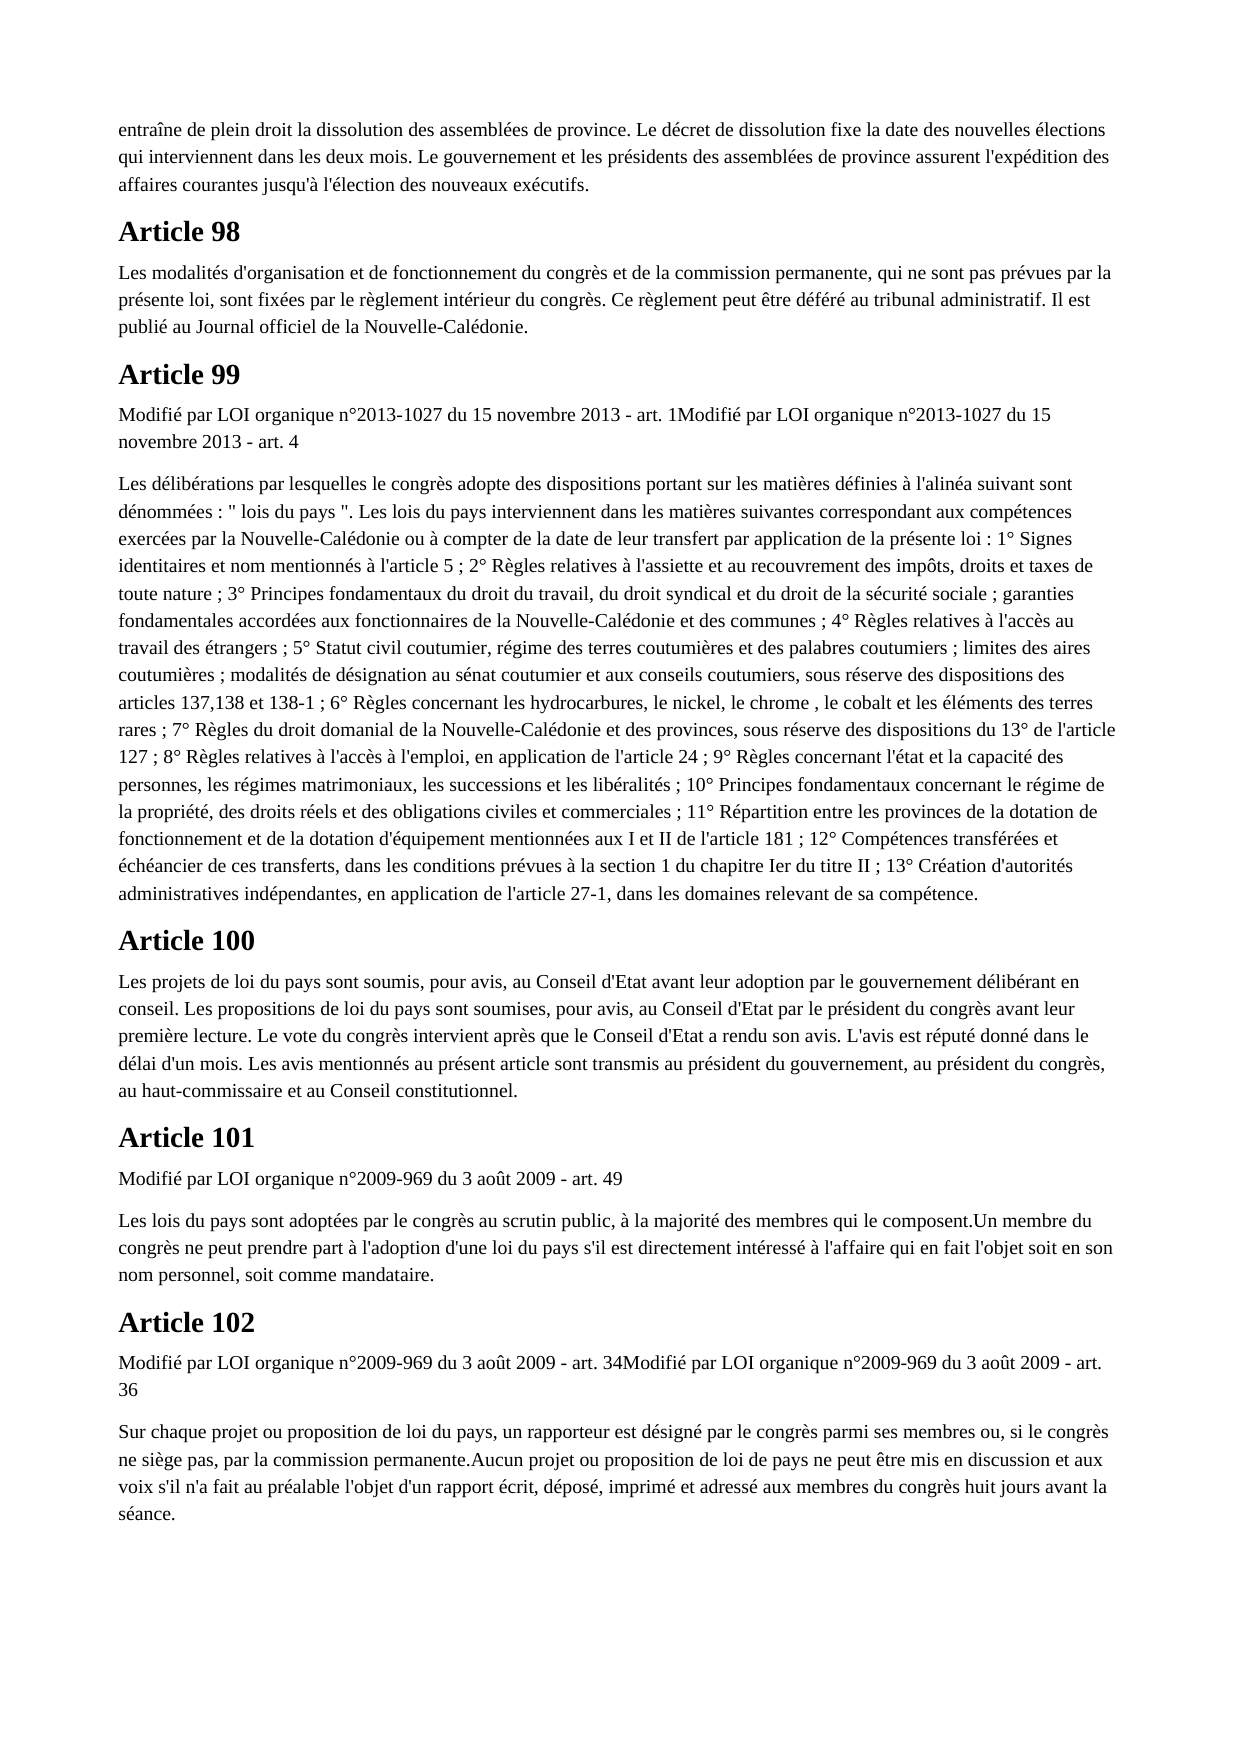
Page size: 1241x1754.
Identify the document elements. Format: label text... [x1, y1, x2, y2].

text Les lois du pays sont adoptées par le congrès au scrutin public, à la majorité des membres qui le composent.Un membre du congrès ne peut prendre part à l'adoption d'une loi du pays s'il est directement intéressé à l'affaire qui en fait l'objet soit en son nom personnel, soit comme mandataire. [118, 1208, 1122, 1286]
subtitle Article 98 [118, 214, 1122, 248]
text Modifié par LOI organique n°2013-1027 du 15 novembre 2013 - art. 1Modifié par LOI organique n°2013-1027 du 15 novembre 2013 - art. 4 [118, 403, 1122, 453]
text Modifié par LOI organique n°2009-969 du 3 août 2009 - art. 49 [118, 1167, 1122, 1189]
subtitle Article 102 [118, 1305, 1122, 1338]
text Sur chaque projet ou proposition de loi du pays, un rapporteur est désigné par le congrès parmi ses membres ou, si le congrès ne siège pas, par la commission permanente.Aucun projet ou proposition de loi de pays ne peut être mis en discussion et aux voix s'il n'a fait au préalable l'objet d'un rapport écrit, déposé, imprimé et adressé aux membres du congrès huit jours avant la séance. [118, 1420, 1122, 1525]
text Modifié par LOI organique n°2009-969 du 3 août 2009 - art. 34Modifié par LOI organique n°2009-969 du 3 août 2009 - art. 36 [118, 1351, 1122, 1401]
subtitle Article 101 [118, 1121, 1122, 1154]
text Les projets de loi du pays sont soumis, pour avis, au Conseil d'Etat avant leur adoption par le gouvernement délibérant en conseil. Les propositions de loi du pays sont soumises, pour avis, au Conseil d'Etat par le président du congrès avant leur première lecture. Le vote du congrès intervient après que le Conseil d'Etat a rendu son avis. L'avis est réputé donné dans le délai d'un mois. Les avis mentionnés au présent article sont transmis au président du gouvernement, au président du congrès, au haut-commissaire et au Conseil constitutionnel. [118, 969, 1122, 1102]
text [118, 118, 1122, 196]
subtitle Article 99 [118, 357, 1122, 391]
text Les délibérations par lesquelles le congrès adopte des dispositions portant sur les matières définies à l'alinéa suivant sont dénommées : " lois du pays ". Les lois du pays interviennent dans les matières suivantes correspondant aux compétences exercées par la Nouvelle-Calédonie ou à compter de la date de leur transfert par application de la présente loi : 1° Signes identitaires et nom mentionnés à l'article 5 ; 2° Règles relatives à l'assiette et au recouvrement des impôts, droits et taxes de toute nature ; 3° Principes fondamentaux du droit du travail, du droit syndical et du droit de la sécurité sociale ; garanties fondamentales accordées aux fonctionnaires de la Nouvelle-Calédonie et des communes ; 4° Règles relatives à l'accès au travail des étrangers ; 5° Statut civil coutumier, régime des terres coutumières et des palabres coutumiers ; limites des aires coutumières ; modalités de désignation au sénat coutumier et aux conseils coutumiers, sous réserve des dispositions des articles 137,138 et 138-1 ; 6° Règles concernant les hydrocarbures, le nickel, le chrome , le cobalt et les éléments des terres rares ; 7° Règles du droit domanial de la Nouvelle-Calédonie et des provinces, sous réserve des dispositions du 13° de l'article 127 ; 8° Règles relatives à l'accès à l'emploi, en application de l'article 24 ; 9° Règles concernant l'état et la capacité des personnes, les régimes matrimoniaux, les successions et les libéralités ; 10° Principes fondamentaux concernant le régime de la propriété, des droits réels et des obligations civiles et commerciales ; 11° Répartition entre les provinces de la dotation de fonctionnement et de la dotation d'équipement mentionnées aux I et II de l'article 181 ; 12° Compétences transférées et échéancier de ces transferts, dans les conditions prévues à la section 1 du chapitre Ier du titre II ; 13° Création d'autorités administratives indépendantes, en application de l'article 27-1, dans les domaines relevant de sa compétence. [118, 472, 1122, 904]
text Les modalités d'organisation et de fonctionnement du congrès et de la commission permanente, qui ne sont pas prévues par la présente loi, sont fixées par le règlement intérieur du congrès. Ce règlement peut être déféré au tribunal administratif. Il est publié au Journal officiel de la Nouvelle-Calédonie. [118, 261, 1122, 338]
subtitle Article 100 [118, 923, 1122, 957]
